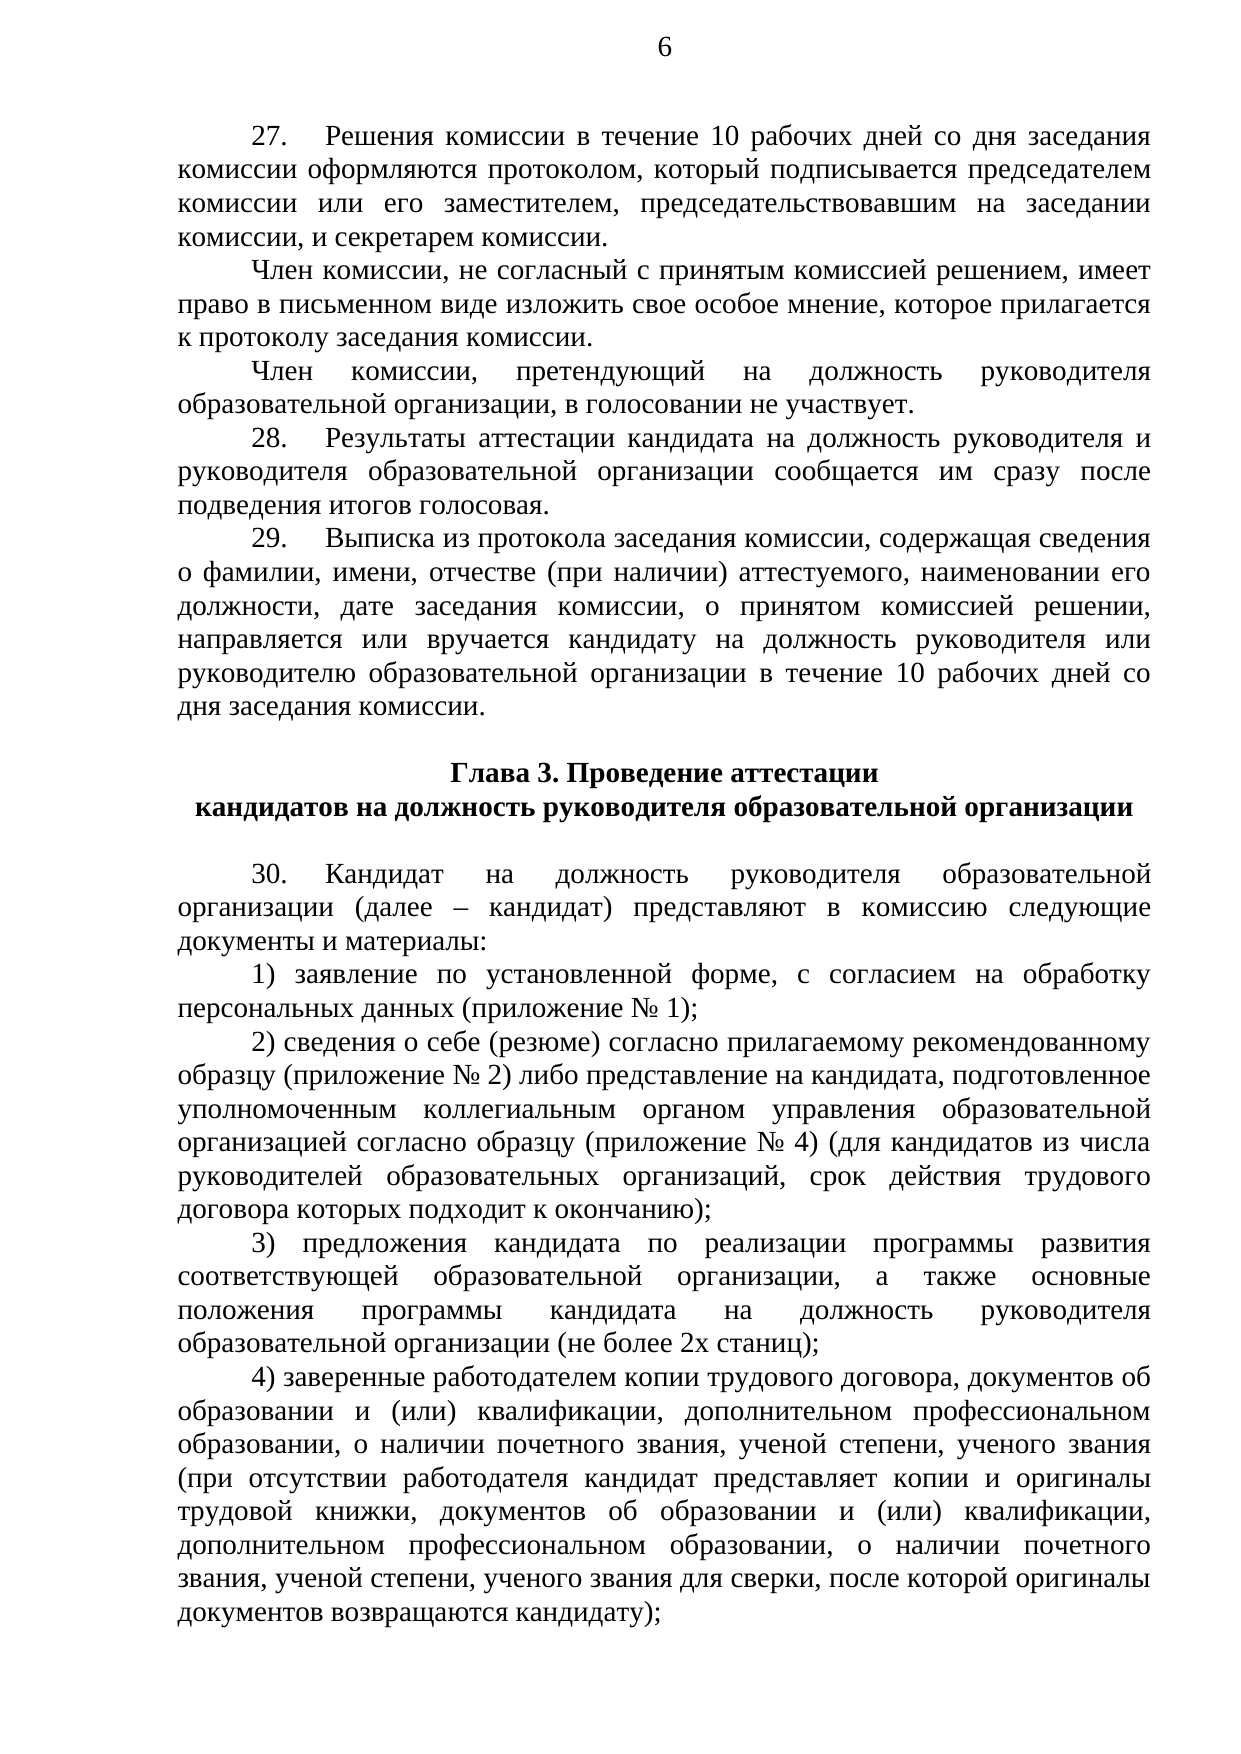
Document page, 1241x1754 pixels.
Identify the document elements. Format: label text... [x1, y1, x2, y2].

list Кандидат на должность руководителя образовательной организации (далее – кандидат) представляют в комиссию следующие документы и материалы: [177, 856, 1152, 957]
list Решения комиссии в течение 10 рабочих дней со дня заседания комиссии оформляются протоколом, который подписывается председателем комиссии или его заместителем, председательствовавшим на заседании комиссии, и секретарем комиссии. [177, 118, 1152, 252]
list Выписка из протокола заседания комиссии, содержащая сведения о фамилии, имени, отчестве (при наличии) аттестуемого, наименовании его должности, дате заседания комиссии, о принятом комиссией решении, направляется или вручается кандидату на должность руководителя или руководителю образовательной организации в течение 10 рабочих дней со дня заседания комиссии. [177, 521, 1152, 722]
text 2) сведения о себе (резюме) согласно прилагаемому рекомендованному образцу (приложение № 2) либо представление на кандидата, подготовленное уполномоченным коллегиальным органом управления образовательной организацией согласно образцу (приложение № 4) (для кандидатов из числа руководителей образовательных организаций, срок действия трудового договора которых подходит к окончанию); [177, 1024, 1152, 1225]
text Член комиссии, не согласный с принятым комиссией решением, имеет право в письменном виде изложить свое особое мнение, которое прилагается к протоколу заседания комиссии. [177, 252, 1152, 353]
text 4) заверенные работодателем копии трудового договора, документов об образовании и (или) квалификации, дополнительном профессиональном образовании, о наличии почетного звания, ученой степени, ученого звания (при отсутствии работодателя кандидат представляет копии и оригиналы трудовой книжки, документов об образовании и (или) квалификации, дополнительном профессиональном образовании, о наличии почетного звания, ученой степени, ученого звания для сверки, после которой оригиналы документов возвращаются кандидату); [177, 1359, 1152, 1627]
text 1) заявление по установленной форме, с согласием на обработку персональных данных (приложение № 1); [177, 957, 1152, 1024]
text Член комиссии, претендующий на должность руководителя образовательной организации, в голосовании не участвует. [177, 353, 1152, 420]
text Глава 3. Проведение аттестации [177, 755, 1152, 789]
text кандидатов на должность руководителя образовательной организации [177, 789, 1152, 822]
text 3) предложения кандидата по реализации программы развития соответствующей образовательной организации, а также основные положения программы кандидата на должность руководителя образовательной организации (не более 2х станиц); [177, 1225, 1152, 1359]
list Результаты аттестации кандидата на должность руководителя и руководителя образовательной организации сообщается им сразу после подведения итогов голосовая. [177, 420, 1152, 521]
